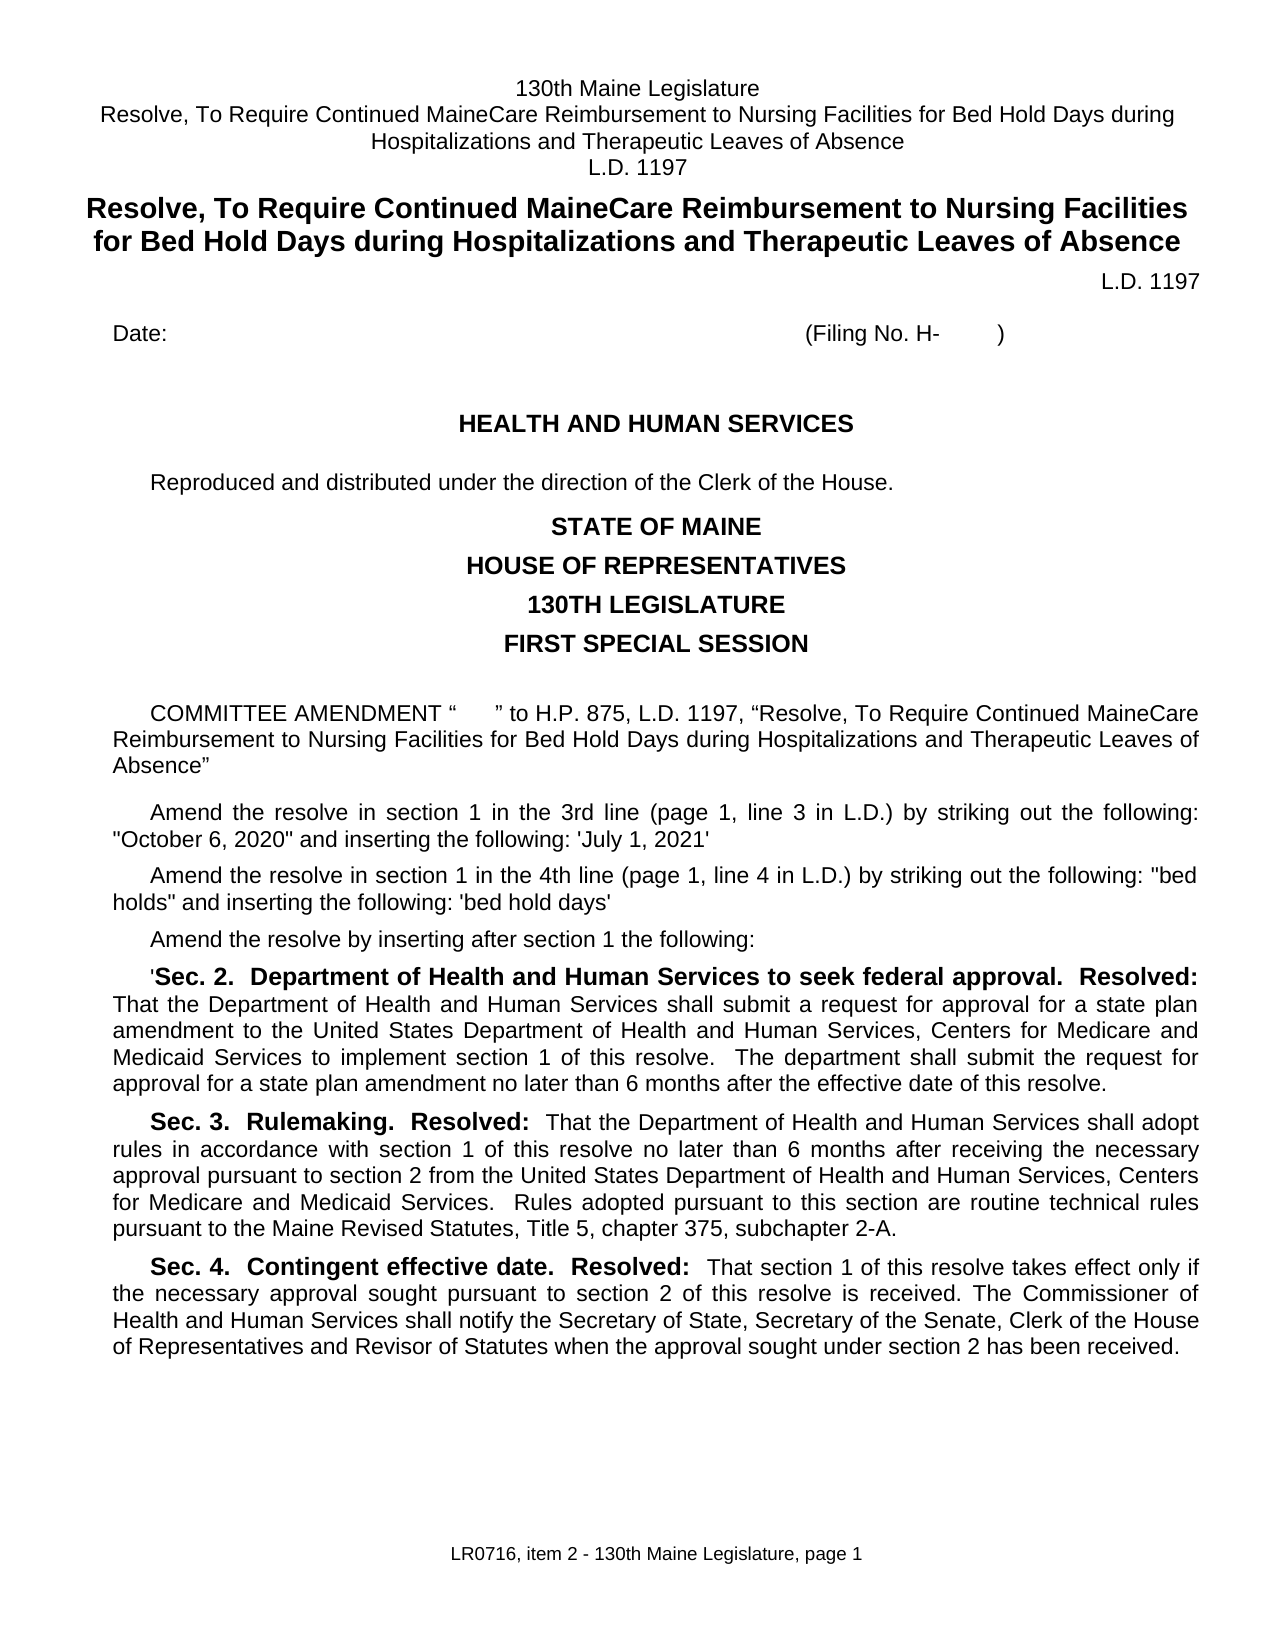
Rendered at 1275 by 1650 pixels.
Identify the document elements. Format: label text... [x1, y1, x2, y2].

text Amend the resolve in section 1 in the 3rd line (page 1, line 3 in L.D.) by striking out the following: "October 6, 2020" and inserting the following: 'July 1, 2021' [112, 799, 1200, 852]
text Reproduced and distributed under the direction of the Clerk of the House. [150, 468, 1200, 495]
text Amend the resolve by inserting after section 1 the following: [112, 926, 1200, 952]
text Date: (Filing No. H- ) [112, 320, 1200, 346]
text Health and Human Services [112, 408, 1200, 437]
text HOUSE OF REPRESENTATIVES [112, 551, 1200, 579]
text Resolve, To Require Continued MaineCare Reimbursement to Nursing Facilities for Bed Hold Days during Hospitalizations and Therapeutic Leaves of Absence [75, 191, 1200, 258]
text First Special Session [112, 629, 1200, 658]
text L.D. 1197 [112, 268, 1200, 295]
text Sec. 4. Contingent effective date. Resolved: That section 1 of this resolve takes effect only if the necessary approval sought pursuant to section 2 of this resolve is received. The Commissioner of Health and Human Services shall notify the Secretary of State, Secretary of the Senate, Clerk of the House of Representatives and Revisor of Statutes when the approval sought under section 2 has been received. [112, 1252, 1200, 1359]
text 130th Legislature [112, 590, 1200, 619]
text STATE OF MAINE [112, 512, 1200, 540]
text Sec. 3. Rulemaking. Resolved: That the Department of Health and Human Services shall adopt rules in accordance with section 1 of this resolve no later than 6 months after receiving the necessary approval pursuant to section 2 from the United States Department of Health and Human Services, Centers for Medicare and Medicaid Services. Rules adopted pursuant to this section are routine technical rules pursuant to the Maine Revised Statutes, Title 5, chapter 375, subchapter 2-A. [112, 1107, 1200, 1241]
text Amend the resolve in section 1 in the 4th line (page 1, line 4 in L.D.) by striking out the following: "bed holds" and inserting the following: 'bed hold days' [112, 862, 1200, 915]
text COMMITTEE AMENDMENT “ ” to H.P. 875, L.D. 1197, “Resolve, To Require Continued MaineCare Reimbursement to Nursing Facilities for Bed Hold Days during Hospitalizations and Therapeutic Leaves of Absence” [112, 699, 1200, 778]
text 'Sec. 2. Department of Health and Human Services to seek federal approval. Resolved: That the Department of Health and Human Services shall submit a request for approval for a state plan amendment to the United States Department of Health and Human Services, Centers for Medicare and Medicaid Services to implement section 1 of this resolve. The department shall submit the request for approval for a state plan amendment no later than 6 months after the effective date of this resolve. [112, 962, 1200, 1097]
